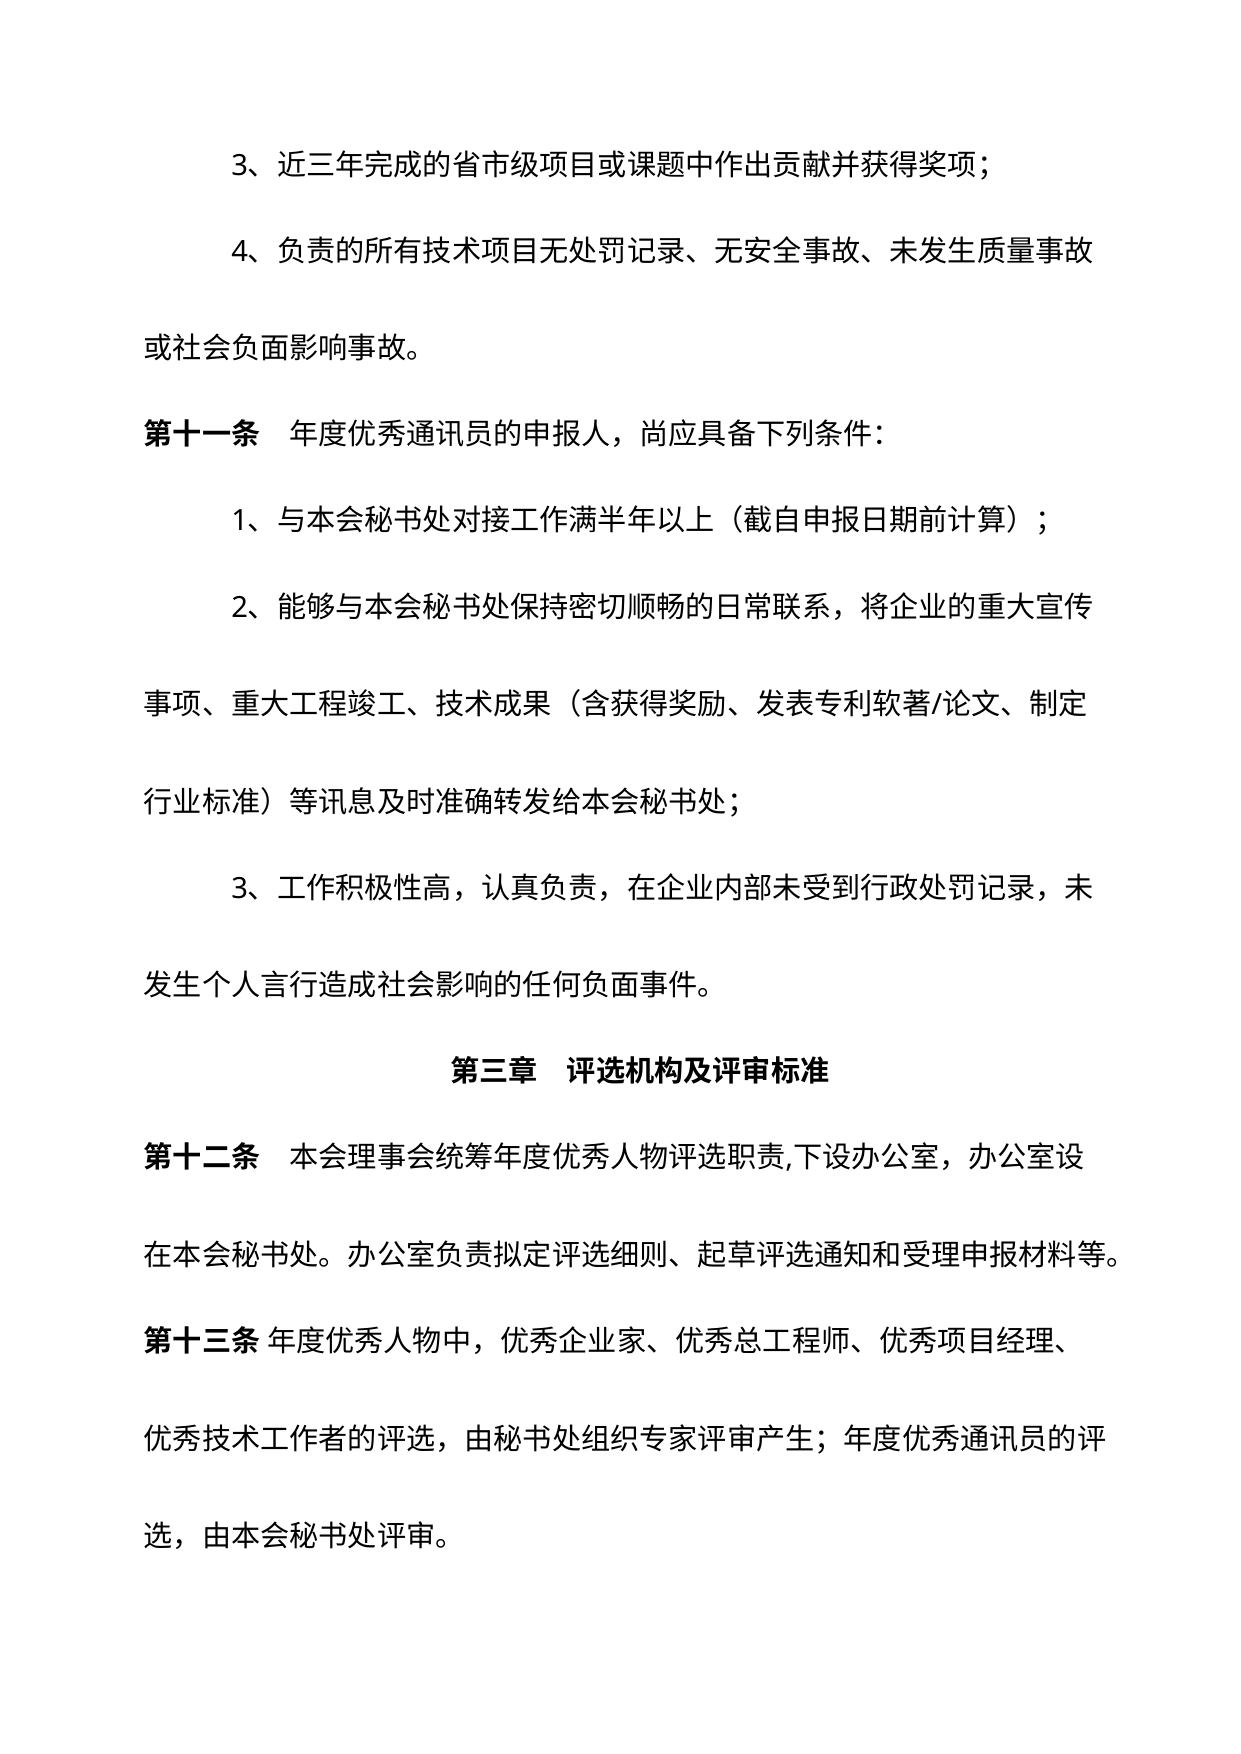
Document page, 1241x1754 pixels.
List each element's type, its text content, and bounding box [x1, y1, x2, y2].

text 3、工作积极性高，认真负责，在企业内部未受到行政处罚记录，未发生个人言行造成社会影响的任何负面事件。 [143, 853, 1106, 1016]
text 第十一条 年度优秀通讯员的申报人，尚应具备下列条件： [143, 399, 1106, 464]
text 4、负责的所有技术项目无处罚记录、无安全事故、未发生质量事故或社会负面影响事故。 [143, 216, 1106, 378]
text 第十二条 本会理事会统筹年度优秀人物评选职责,下设办公室，办公室设在本会秘书处。办公室负责拟定评选细则、起草评选通知和受理申报材料等。 [143, 1123, 1106, 1285]
text 2、能够与本会秘书处保持密切顺畅的日常联系，将企业的重大宣传事项、重大工程竣工、技术成果（含获得奖励、发表专利软著/论文、制定行业标准）等讯息及时准确转发给本会秘书处； [143, 572, 1106, 832]
text 第三章 评选机构及评审标准 [173, 1037, 1106, 1102]
text 第十三条 年度优秀人物中，优秀企业家、优秀总工程师、优秀项目经理、优秀技术工作者的评选，由秘书处组织专家评审产生；年度优秀通讯员的评选，由本会秘书处评审。 [143, 1306, 1106, 1566]
text 3、近三年完成的省市级项目或课题中作出贡献并获得奖项； [143, 130, 1106, 195]
text 1、与本会秘书处对接工作满半年以上（截自申报日期前计算）； [143, 486, 1106, 551]
